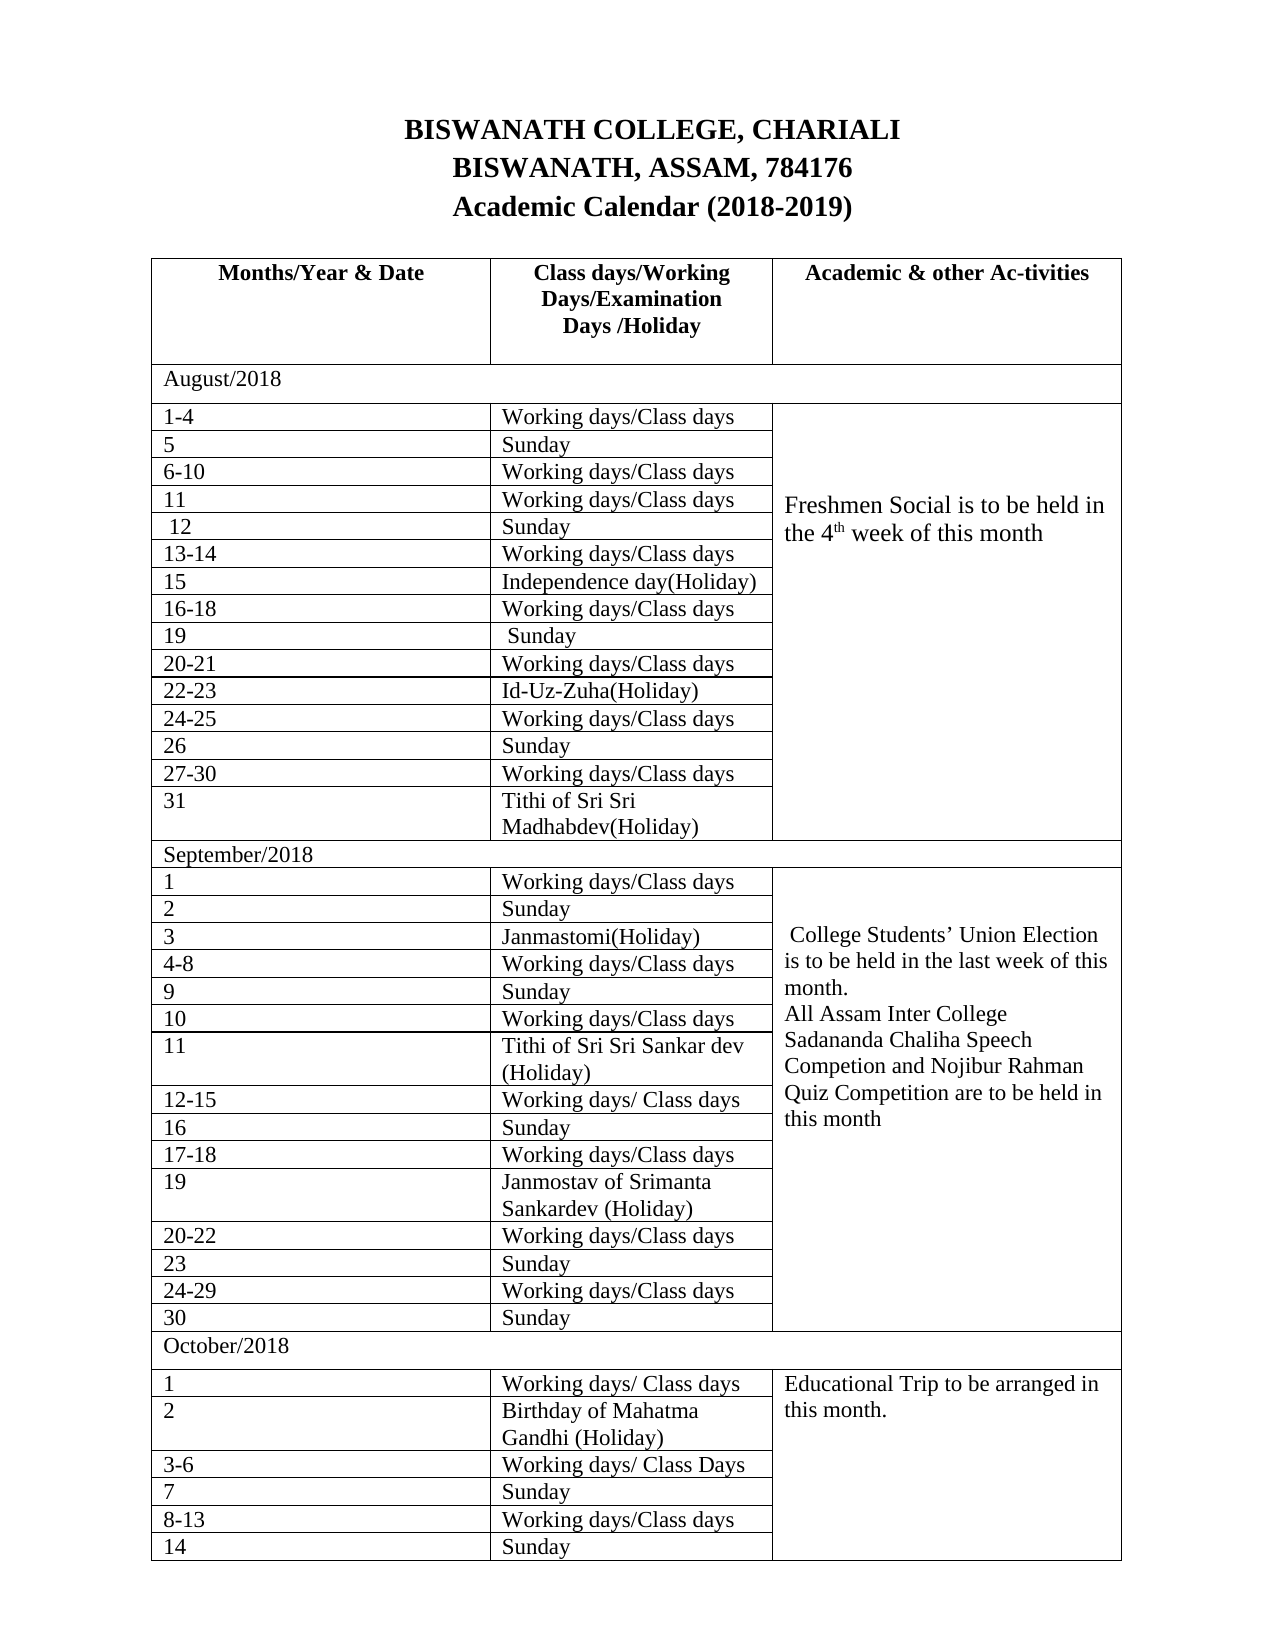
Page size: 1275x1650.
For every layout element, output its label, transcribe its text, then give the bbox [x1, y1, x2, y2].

table_header Class days/Working Days/Examination Days /Holiday [491, 259, 772, 364]
text BISWANATH, ASSAM, 784176 [180, 151, 1125, 184]
table_cell Sunday [491, 896, 772, 922]
table_cell Tithi of Sri Sri Madhabdev(Holiday) [491, 787, 772, 840]
table_cell 5 [152, 431, 490, 457]
table_cell 2 [152, 1397, 490, 1450]
table_cell Working days/Class days [491, 705, 772, 731]
table_cell Working days/Class days [491, 950, 772, 977]
table_cell 11 [152, 486, 490, 512]
table_cell 30 [152, 1304, 490, 1331]
table_cell Freshmen Social is to be held in the 4th week of this month [773, 404, 1121, 840]
table_cell Janmostav of Srimanta Sankardev (Holiday) [491, 1169, 772, 1221]
table_cell Working days/ Class Days [491, 1451, 772, 1477]
table_cell 1 [152, 1370, 490, 1396]
table_cell 7 [152, 1478, 490, 1505]
table_cell Working days/Class days [491, 404, 772, 430]
table_cell 26 [152, 732, 490, 758]
table_cell 8-13 [152, 1506, 490, 1532]
table_cell 12 [152, 513, 490, 539]
table_cell 16 [152, 1114, 490, 1140]
table_cell Sunday [491, 623, 772, 649]
table_cell 10 [152, 1005, 490, 1031]
text Academic Calendar (2018-2019) [180, 189, 1125, 223]
table_cell Independence day(Holiday) [491, 568, 772, 594]
table_cell 24-25 [152, 705, 490, 731]
table_cell 12-15 [152, 1086, 490, 1113]
table_cell 13-14 [152, 540, 490, 567]
table_cell 20-22 [152, 1222, 490, 1248]
table_cell 6-10 [152, 458, 490, 484]
table_header Months/Year & Date [152, 259, 490, 364]
table_cell Sunday [491, 978, 772, 1004]
table_cell Sunday [491, 1114, 772, 1140]
table_cell Sunday [491, 1250, 772, 1276]
table_header Academic & other Ac-tivities [773, 259, 1121, 364]
table_cell October/2018 [152, 1332, 1121, 1369]
table_cell Birthday of Mahatma Gandhi (Holiday) [491, 1397, 772, 1450]
table_cell 1-4 [152, 404, 490, 430]
table_cell Working days/Class days [491, 1222, 772, 1248]
table_cell Tithi of Sri Sri Sankar dev (Holiday) [491, 1033, 772, 1085]
table_cell Working days/Class days [491, 595, 772, 622]
text BISWANATH COLLEGE, CHARIALI [180, 112, 1125, 146]
table_cell Sunday [491, 1533, 772, 1559]
table_cell Sunday [491, 732, 772, 758]
table_cell Janmastomi(Holiday) [491, 923, 772, 949]
table_cell Working days/Class days [491, 540, 772, 567]
table_cell 4-8 [152, 950, 490, 977]
table_cell 2 [152, 896, 490, 922]
table_cell 19 [152, 1169, 490, 1221]
table_cell Working days/Class days [491, 1506, 772, 1532]
table_cell 3 [152, 923, 490, 949]
table_cell 20-21 [152, 650, 490, 676]
table_cell 16-18 [152, 595, 490, 622]
table_cell Educational Trip to be arranged in this month. [773, 1370, 1121, 1559]
table_cell 27-30 [152, 760, 490, 786]
table_cell 1 [152, 868, 490, 894]
table_cell 19 [152, 623, 490, 649]
table_cell 23 [152, 1250, 490, 1276]
table_cell 11 [152, 1033, 490, 1085]
table_cell Working days/ Class days [491, 1086, 772, 1113]
table_cell 24-29 [152, 1277, 490, 1303]
table_cell August/2018 [152, 365, 1121, 402]
table_cell Sunday [491, 431, 772, 457]
table_cell 31 [152, 787, 490, 840]
table_cell 22-23 [152, 678, 490, 704]
table_cell Working days/ Class days [491, 1370, 772, 1396]
table_cell 9 [152, 978, 490, 1004]
table_cell College Students’ Union Election is to be held in the last week of this month. All Assam Inter College Sadananda Chaliha Speech Competion and Nojibur Rahman Quiz Competition are to be held in this month [773, 868, 1121, 1331]
table_cell Working days/Class days [491, 1141, 772, 1167]
table_cell 3-6 [152, 1451, 490, 1477]
table_cell Working days/Class days [491, 1277, 772, 1303]
table_cell Working days/Class days [491, 458, 772, 484]
table_cell September/2018 [152, 841, 1121, 867]
table_cell Working days/Class days [491, 486, 772, 512]
table_cell Working days/Class days [491, 650, 772, 676]
table_cell Sunday [491, 1304, 772, 1331]
table_cell Working days/Class days [491, 868, 772, 894]
table_cell Working days/Class days [491, 760, 772, 786]
table_cell 14 [152, 1533, 490, 1559]
table_cell 15 [152, 568, 490, 594]
table_cell Id-Uz-Zuha(Holiday) [491, 678, 772, 704]
table_cell Sunday [491, 1478, 772, 1505]
table_cell 17-18 [152, 1141, 490, 1167]
table_cell Sunday [491, 513, 772, 539]
table_cell Working days/Class days [491, 1005, 772, 1031]
